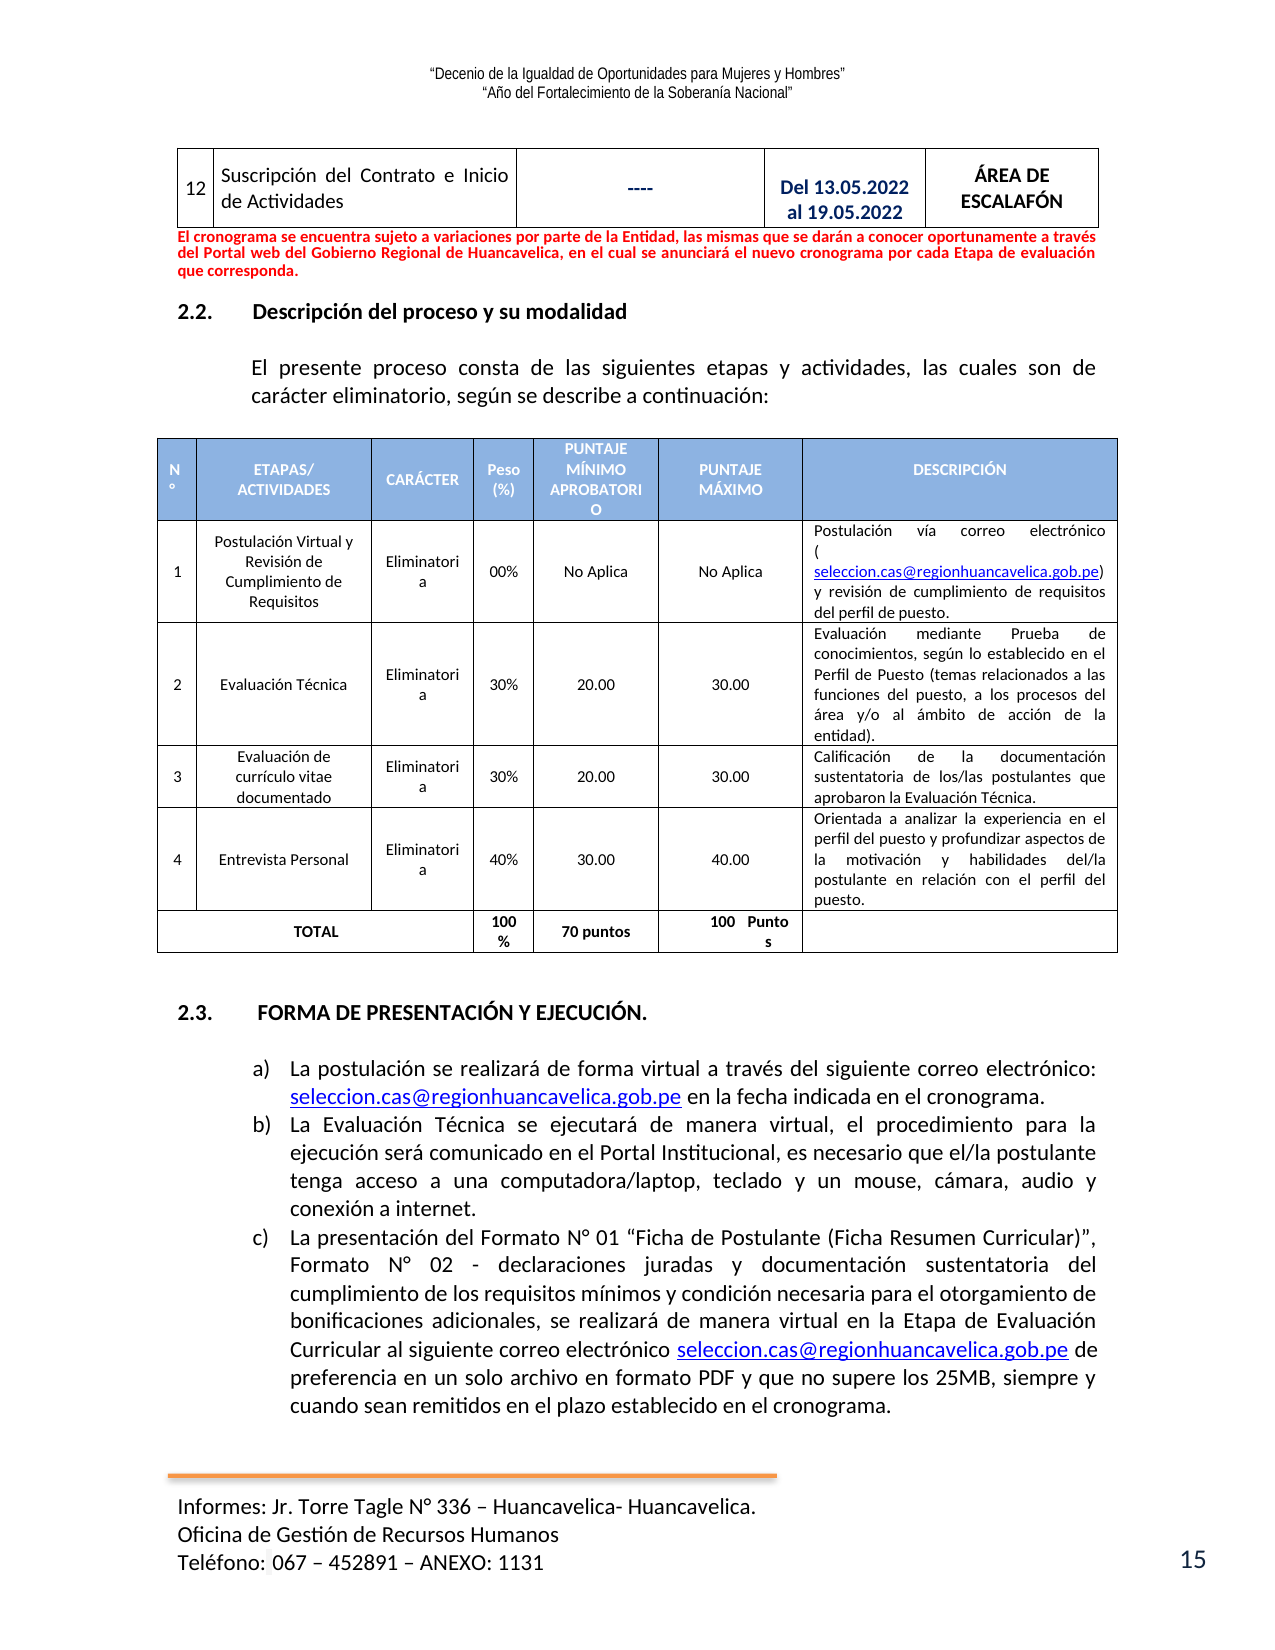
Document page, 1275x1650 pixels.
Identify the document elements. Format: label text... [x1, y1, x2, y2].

table_cell Eliminatoria [372, 521, 473, 622]
table_cell Eliminatoria [372, 623, 473, 745]
list La postulación se realizará de forma virtual a través del siguiente correo electrónico: seleccion.cas@regionhuancavelica.gob.pe en la fecha indicada en el cronograma. [252, 1054, 1098, 1111]
table_cell Evaluación mediante Prueba de conocimientos, según lo establecido en el Perfil de Puesto (temas relacionados a las funciones del puesto, a los procesos del área y/o al ámbito de acción de la entidad). [803, 623, 1117, 745]
table_cell Postulación Virtual y Revisión de Cumplimiento de Requisitos [197, 521, 371, 622]
list El cronograma se encuentra sujeto a variaciones por parte de la Entidad, las mismas que se darán a conocer oportunamente a través del Portal web del Gobierno Regional de Huancavelica, en el cual se anunciará el nuevo cronograma por cada Etapa de evaluación que corresponda. [177, 228, 1098, 280]
table_cell Puntos [659, 911, 802, 952]
table_cell [803, 911, 1117, 952]
table_cell TOTAL [158, 911, 473, 952]
table_cell 2 [158, 623, 196, 745]
table_cell No Aplica [534, 521, 658, 622]
table_cell 100% [474, 911, 533, 952]
table_cell Orientada a analizar la experiencia en el perfil del puesto y profundizar aspectos de la motivación y habilidades del/la postulante en relación con el perfil del puesto. [803, 808, 1117, 910]
list Descripción del proceso y su modalidad [177, 297, 1098, 325]
table_header ETAPAS/ACTIVIDADES [197, 439, 371, 520]
table_cell 70 puntos [534, 911, 658, 952]
table_cell ÁREA DE ESCALAFÓN [926, 149, 1098, 227]
list La presentación del Formato N° 01 “Ficha de Postulante (Ficha Resumen Curricular)”, Formato N° 02 - declaraciones juradas y documentación sustentatoria del cumplimiento de los requisitos mínimos y condición necesaria para el otorgamiento de bonificaciones adicionales, se realizará de manera virtual en la Etapa de Evaluación Curricular al siguiente correo electrónico seleccion.cas@regionhuancavelica.gob.pe de preferencia en un solo archivo en formato PDF y que no supere los 25MB, siempre y cuando sean remitidos en el plazo establecido en el cronograma. [252, 1223, 1098, 1419]
table_cell 20.00 [534, 746, 658, 807]
table_cell 3 [158, 746, 196, 807]
table_cell 30.00 [659, 746, 802, 807]
list La Evaluación Técnica se ejecutará de manera virtual, el procedimiento para la ejecución será comunicado en el Portal Institucional, es necesario que el/la postulante tenga acceso a una computadora/laptop, teclado y un mouse, cámara, audio y conexión a internet. [252, 1111, 1098, 1223]
table_header CARÁCTER [372, 439, 473, 520]
table_cell Eliminatoria [372, 746, 473, 807]
table_cell 30% [474, 746, 533, 807]
table_header PUNTAJE MÍNIMO APROBATORIO [534, 439, 658, 520]
table_cell 4 [158, 808, 196, 910]
table_cell Suscripción del Contrato e Inicio de Actividades [214, 149, 516, 227]
table_header PUNTAJE MÁXIMO [659, 439, 802, 520]
table_cell Calificación de la documentación sustentatoria de los/las postulantes que aprobaron la Evaluación Técnica. [803, 746, 1117, 807]
table_cell Evaluación de currículo vitae documentado [197, 746, 371, 807]
list FORMA DE PRESENTACIÓN Y EJECUCIÓN. [177, 998, 1098, 1026]
table_header N° [158, 439, 196, 520]
table_cell Postulación vía correo electrónico (seleccion.cas@regionhuancavelica.gob.pe) y revisión de cumplimiento de requisitos del perfil de puesto. [803, 521, 1117, 622]
table_cell 30.00 [659, 623, 802, 745]
table_cell 20.00 [534, 623, 658, 745]
table_cell Evaluación Técnica [197, 623, 371, 745]
table_cell 12 [178, 149, 213, 227]
table_cell 30% [474, 623, 533, 745]
list El presente proceso consta de las siguientes etapas y actividades, las cuales son de carácter eliminatorio, según se describe a continuación: [251, 353, 1098, 409]
table_cell 40.00 [659, 808, 802, 910]
table_header DESCRIPCIÓN [803, 439, 1117, 520]
table_header Peso (%) [474, 439, 533, 520]
table_cell 00% [474, 521, 533, 622]
table_cell ---- [517, 149, 764, 227]
table_cell Entrevista Personal [197, 808, 371, 910]
table_cell No Aplica [659, 521, 802, 622]
table_cell Del 13.05.2022 al 19.05.2022 [765, 149, 925, 227]
table_cell 1 [158, 521, 196, 622]
table_cell 30.00 [534, 808, 658, 910]
table_cell Eliminatoria [372, 808, 473, 910]
table_cell 40% [474, 808, 533, 910]
